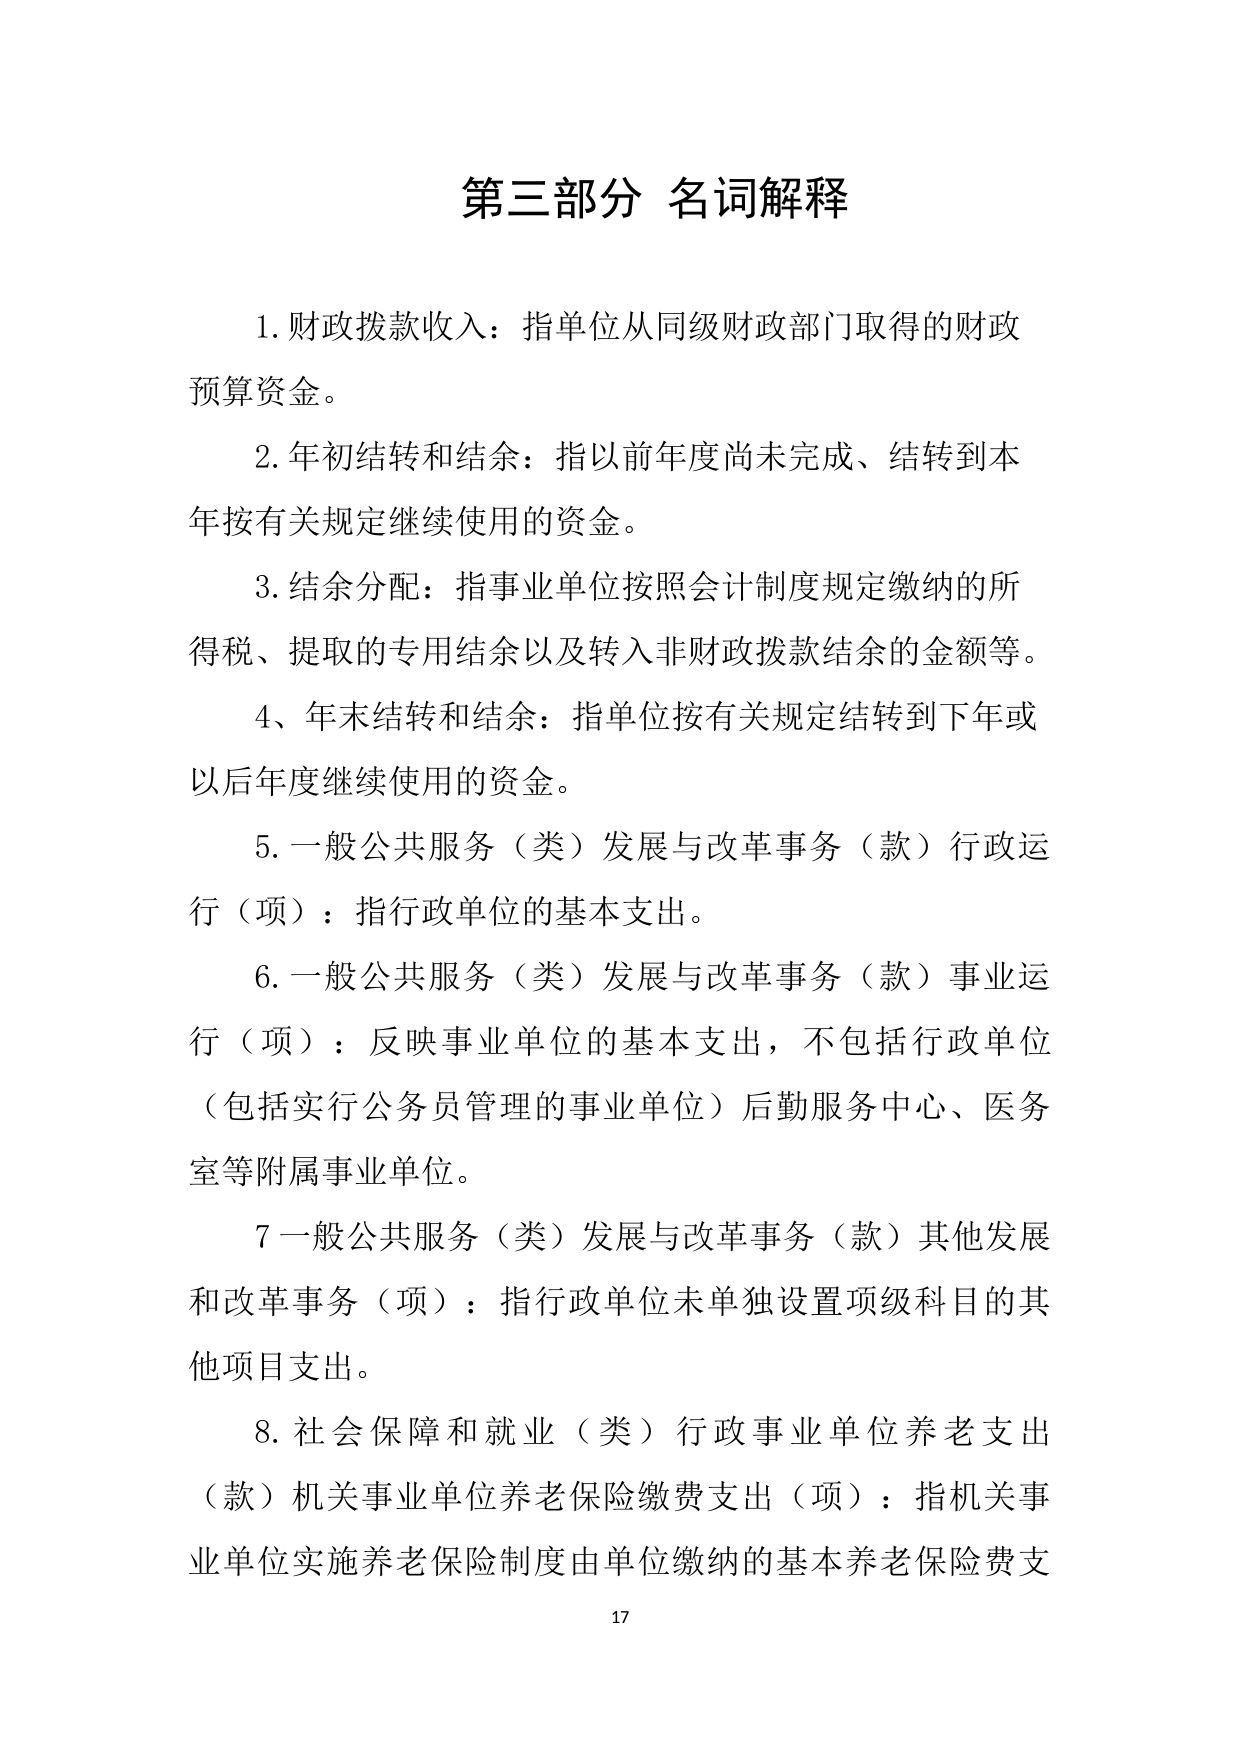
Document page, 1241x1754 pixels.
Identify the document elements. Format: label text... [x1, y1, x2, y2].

text 6.一般公共服务（类）发展与改革事务（款）事业运行（项）：反映事业单位的基本支出，不包括行政单位（包括实行公务员管理的事业单位）后勤服务中心、医务室等附属事业单位。 [187, 942, 1053, 1202]
text 2.年初结转和结余：指以前年度尚未完成、结转到本年按有关规定继续使用的资金。 [187, 422, 1053, 552]
text 1.财政拨款收入：指单位从同级财政部门取得的财政预算资金。 [187, 292, 1053, 422]
text 3.结余分配：指事业单位按照会计制度规定缴纳的所得税、提取的专用结余以及转入非财政拨款结余的金额等。 [187, 552, 1053, 682]
text 4、年末结转和结余：指单位按有关规定结转到下年或以后年度继续使用的资金。 [187, 682, 1053, 812]
list 名词解释 [187, 162, 1053, 227]
text 7一般公共服务（类）发展与改革事务（款）其他发展和改革事务（项）：指行政单位未单独设置项级科目的其他项目支出。 [187, 1202, 1053, 1397]
text 5.一般公共服务（类）发展与改革事务（款）行政运行（项）：指行政单位的基本支出。 [187, 812, 1053, 942]
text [187, 1397, 1053, 1592]
